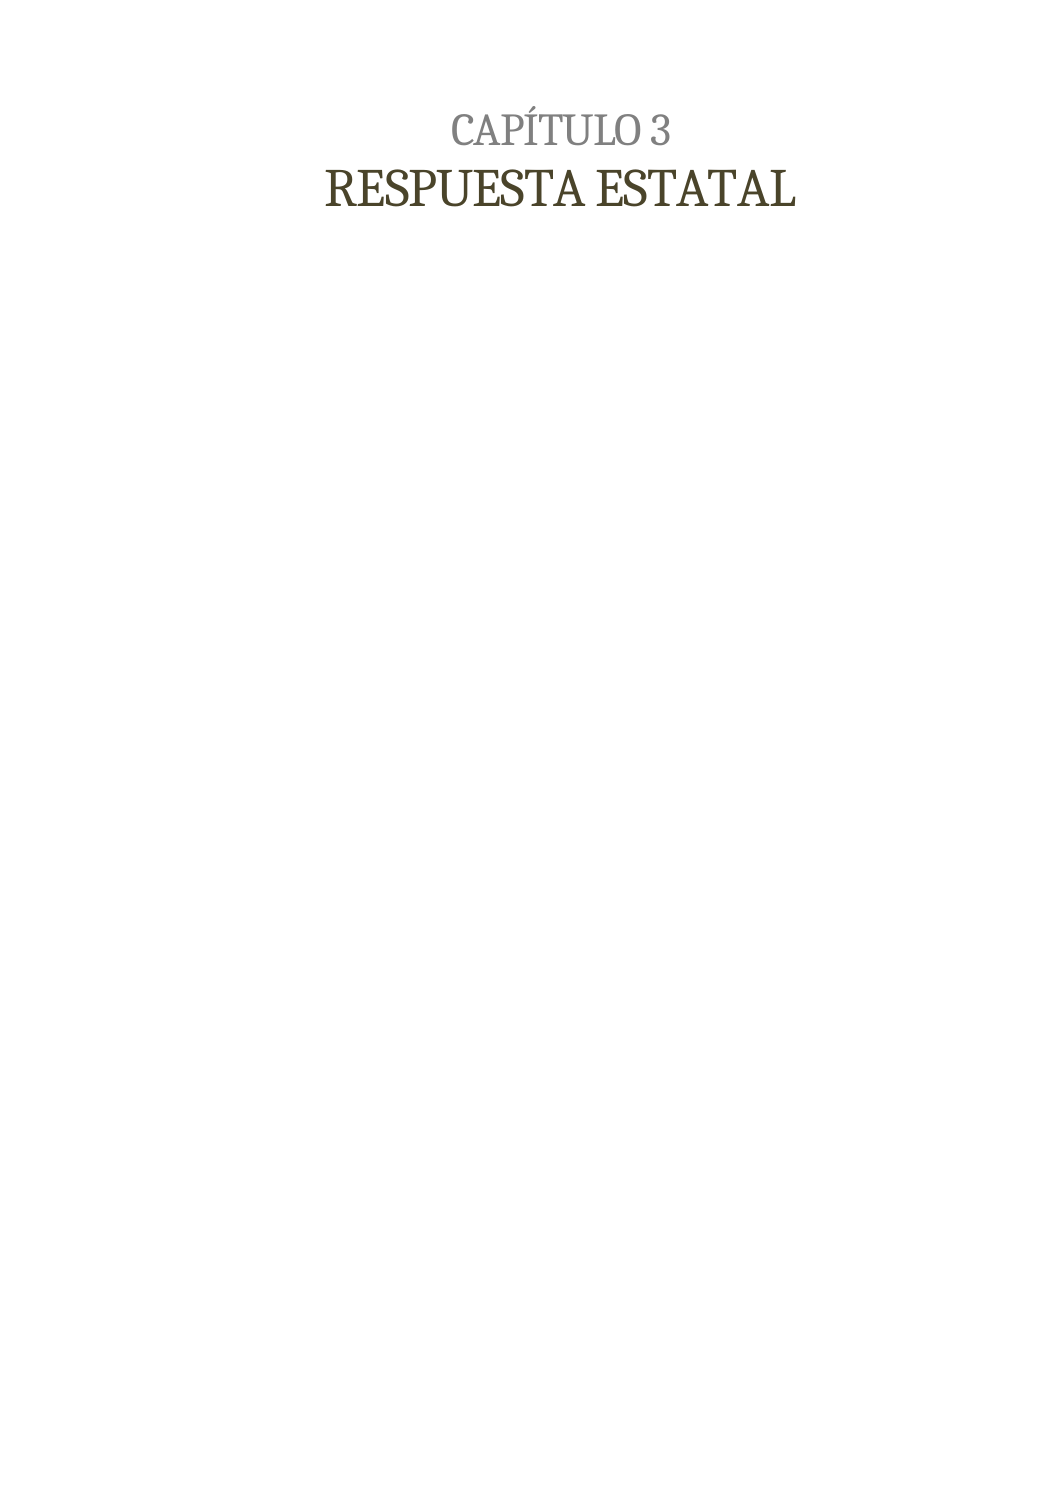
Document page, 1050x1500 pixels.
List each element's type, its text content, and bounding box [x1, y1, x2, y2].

text CAPÍTULO 3 RESPUESTA ESTATAL [192, 104, 930, 219]
